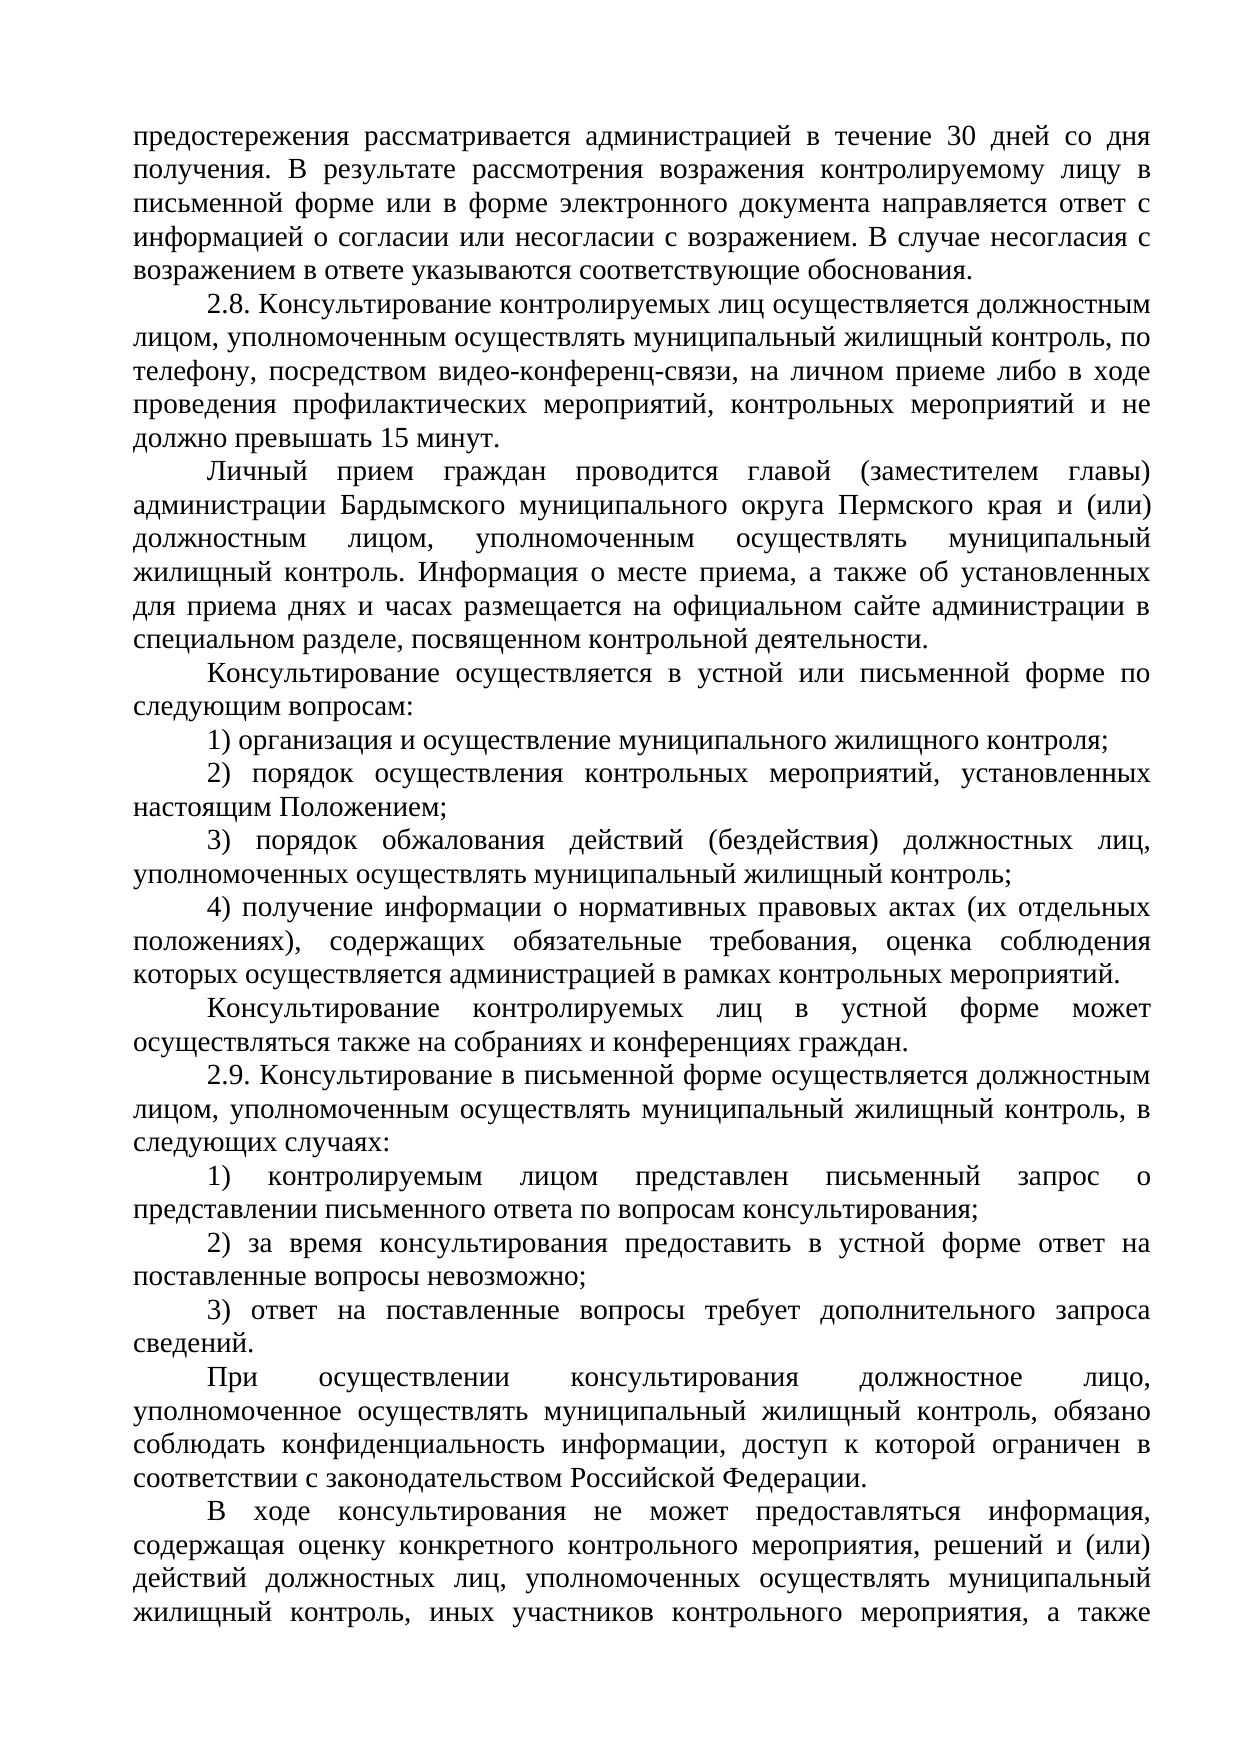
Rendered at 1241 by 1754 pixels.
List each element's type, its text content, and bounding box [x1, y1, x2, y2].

text Личный прием граждан проводится главой (заместителем главы) администрации Бардымского муниципального округа Пермского края и (или) должностным лицом, уполномоченным осуществлять муниципальный жилищный контроль. Информация о месте приема, а также об установленных для приема днях и часах размещается на официальном сайте администрации в специальном разделе, посвященном контрольной деятельности. [133, 453, 1152, 655]
text 2.9. Консультирование в письменной форме осуществляется должностным лицом, уполномоченным осуществлять муниципальный жилищный контроль, в следующих случаях: [133, 1057, 1152, 1158]
text 1) контролируемым лицом представлен письменный запрос о представлении письменного ответа по вопросам консультирования; [133, 1158, 1152, 1225]
text 2) за время консультирования предоставить в устной форме ответ на поставленные вопросы невозможно; [133, 1225, 1152, 1292]
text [133, 1493, 1152, 1627]
text 1) организация и осуществление муниципального жилищного контроля; [133, 722, 1152, 755]
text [133, 118, 1152, 286]
text 2) порядок осуществления контрольных мероприятий, установленных настоящим Положением; [133, 755, 1152, 822]
text 3) порядок обжалования действий (бездействия) должностных лиц, уполномоченных осуществлять муниципальный жилищный контроль; [133, 822, 1152, 889]
text При осуществлении консультирования должностное лицо, уполномоченное осуществлять муниципальный жилищный контроль, обязано соблюдать конфиденциальность информации, доступ к которой ограничен в соответствии с законодательством Российской Федерации. [133, 1359, 1152, 1493]
text 3) ответ на поставленные вопросы требует дополнительного запроса сведений. [133, 1292, 1152, 1359]
text Консультирование осуществляется в устной или письменной форме по следующим вопросам: [133, 655, 1152, 722]
text 2.8. Консультирование контролируемых лиц осуществляется должностным лицом, уполномоченным осуществлять муниципальный жилищный контроль, по телефону, посредством видео-конференц-связи, на личном приеме либо в ходе проведения профилактических мероприятий, контрольных мероприятий и не должно превышать 15 минут. [133, 286, 1152, 453]
text 4) получение информации о нормативных правовых актах (их отдельных положениях), содержащих обязательные требования, оценка соблюдения которых осуществляется администрацией в рамках контрольных мероприятий. [133, 889, 1152, 990]
text Консультирование контролируемых лиц в устной форме может осуществляться также на собраниях и конференциях граждан. [133, 990, 1152, 1057]
